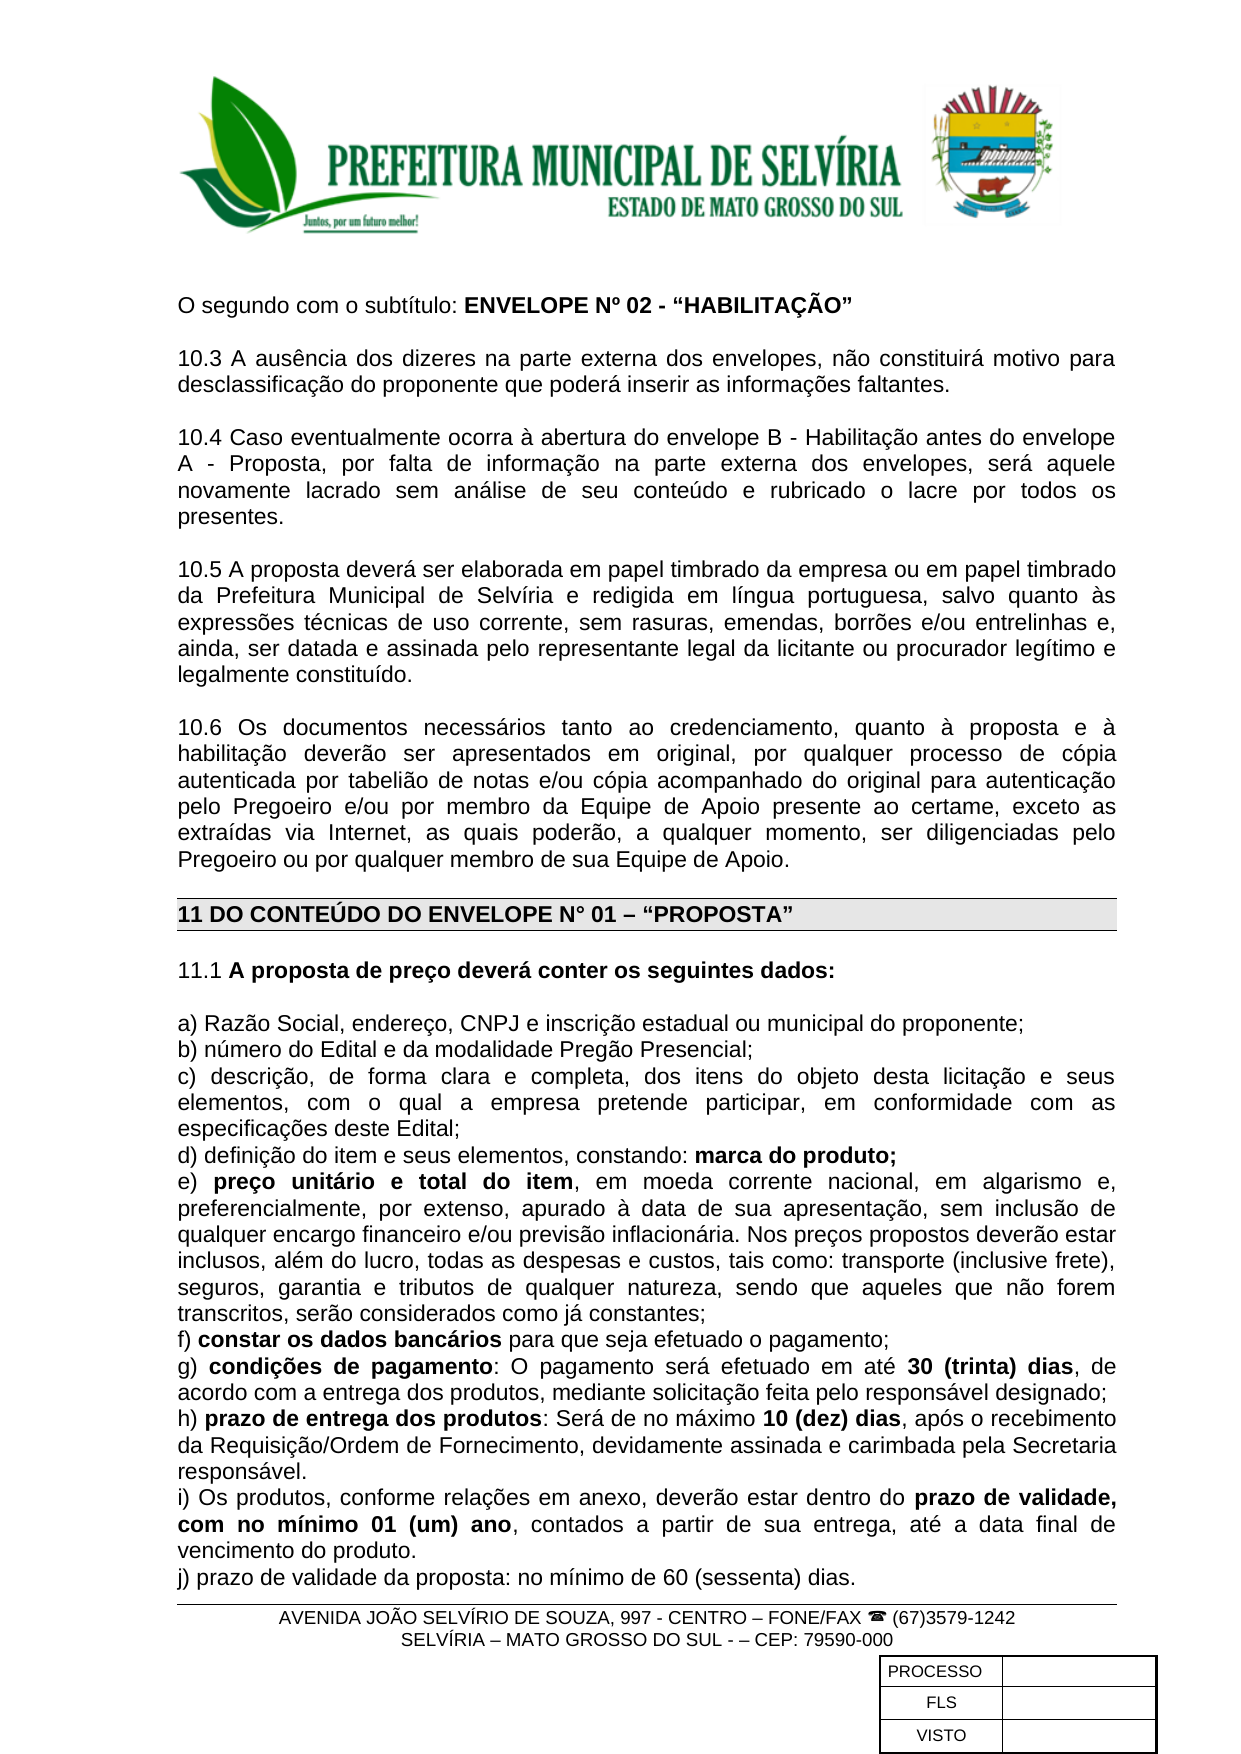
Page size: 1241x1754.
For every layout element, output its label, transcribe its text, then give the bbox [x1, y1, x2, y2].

text 11.1 A proposta de preço deverá conter os seguintes dados: [177, 957, 1117, 984]
text i) Os produtos, conforme relações em anexo, deverão estar dentro do prazo de validade, com no mínimo 01 (um) ano, contados a partir de sua entrega, até a data final de vencimento do produto. [177, 1484, 1117, 1563]
text f) constar os dados bancários para que seja efetuado o pagamento; [177, 1326, 1117, 1353]
text d) definição do item e seus elementos, constando: marca do produto; [177, 1142, 1117, 1168]
text 10.3 A ausência dos dizeres na parte externa dos envelopes, não constituirá motivo para desclassificação do proponente que poderá inserir as informações faltantes. [177, 345, 1117, 398]
text O segundo com o subtítulo: ENVELOPE Nº 02 - “HABILITAÇÃO” [177, 292, 1117, 318]
text 10.6 Os documentos necessários tanto ao credenciamento, quanto à proposta e à habilitação deverão ser apresentados em original, por qualquer processo de cópia autenticada por tabelião de notas e/ou cópia acompanhado do original para autenticação pelo Pregoeiro e/ou por membro da Equipe de Apoio presente ao certame, exceto as extraídas via Internet, as quais poderão, a qualquer momento, ser diligenciadas pelo Pregoeiro ou por qualquer membro de sua Equipe de Apoio. [177, 714, 1117, 872]
text h) prazo de entrega dos produtos: Será de no máximo 10 (dez) dias, após o recebimento da Requisição/Ordem de Fornecimento, devidamente assinada e carimbada pela Secretaria responsável. [177, 1405, 1117, 1484]
text 10.4 Caso eventualmente ocorra à abertura do envelope B - Habilitação antes do envelope A - Proposta, por falta de informação na parte externa dos envelopes, será aquele novamente lacrado sem análise de seu conteúdo e rubricado o lacre por todos os presentes. [177, 424, 1117, 529]
text b) número do Edital e da modalidade Pregão Presencial; [177, 1036, 1117, 1063]
text c) descrição, de forma clara e completa, dos itens do objeto desta licitação e seus elementos, com o qual a empresa pretende participar, em conformidade com as especificações deste Edital; [177, 1063, 1117, 1142]
text a) Razão Social, endereço, CNPJ e inscrição estadual ou municipal do proponente; [177, 1010, 1117, 1036]
text 10.5 A proposta deverá ser elaborada em papel timbrado da empresa ou em papel timbrado da Prefeitura Municipal de Selvíria e redigida em língua portuguesa, salvo quanto às expressões técnicas de uso corrente, sem rasuras, emendas, borrões e/ou entrelinhas e, ainda, ser datada e assinada pelo representante legal da licitante ou procurador legítimo e legalmente constituído. [177, 556, 1117, 687]
text 11 DO CONTEÚDO DO ENVELOPE N° 01 – “PROPOSTA” [177, 899, 1117, 930]
text e) preço unitário e total do item, em moeda corrente nacional, em algarismo e, preferencialmente, por extenso, apurado à data de sua apresentação, sem inclusão de qualquer encargo financeiro e/ou previsão inflacionária. Nos preços propostos deverão estar inclusos, além do lucro, todas as despesas e custos, tais como: transporte (inclusive frete), seguros, garantia e tributos de qualquer natureza, sendo que aqueles que não forem transcritos, serão considerados como já constantes; [177, 1168, 1117, 1326]
picture [177, 75, 1078, 257]
text g) condições de pagamento: O pagamento será efetuado em até 30 (trinta) dias, de acordo com a entrega dos produtos, mediante solicitação feita pelo responsável designado; [177, 1353, 1117, 1405]
text j) prazo de validade da proposta: no mínimo de 60 (sessenta) dias. [177, 1563, 1117, 1590]
